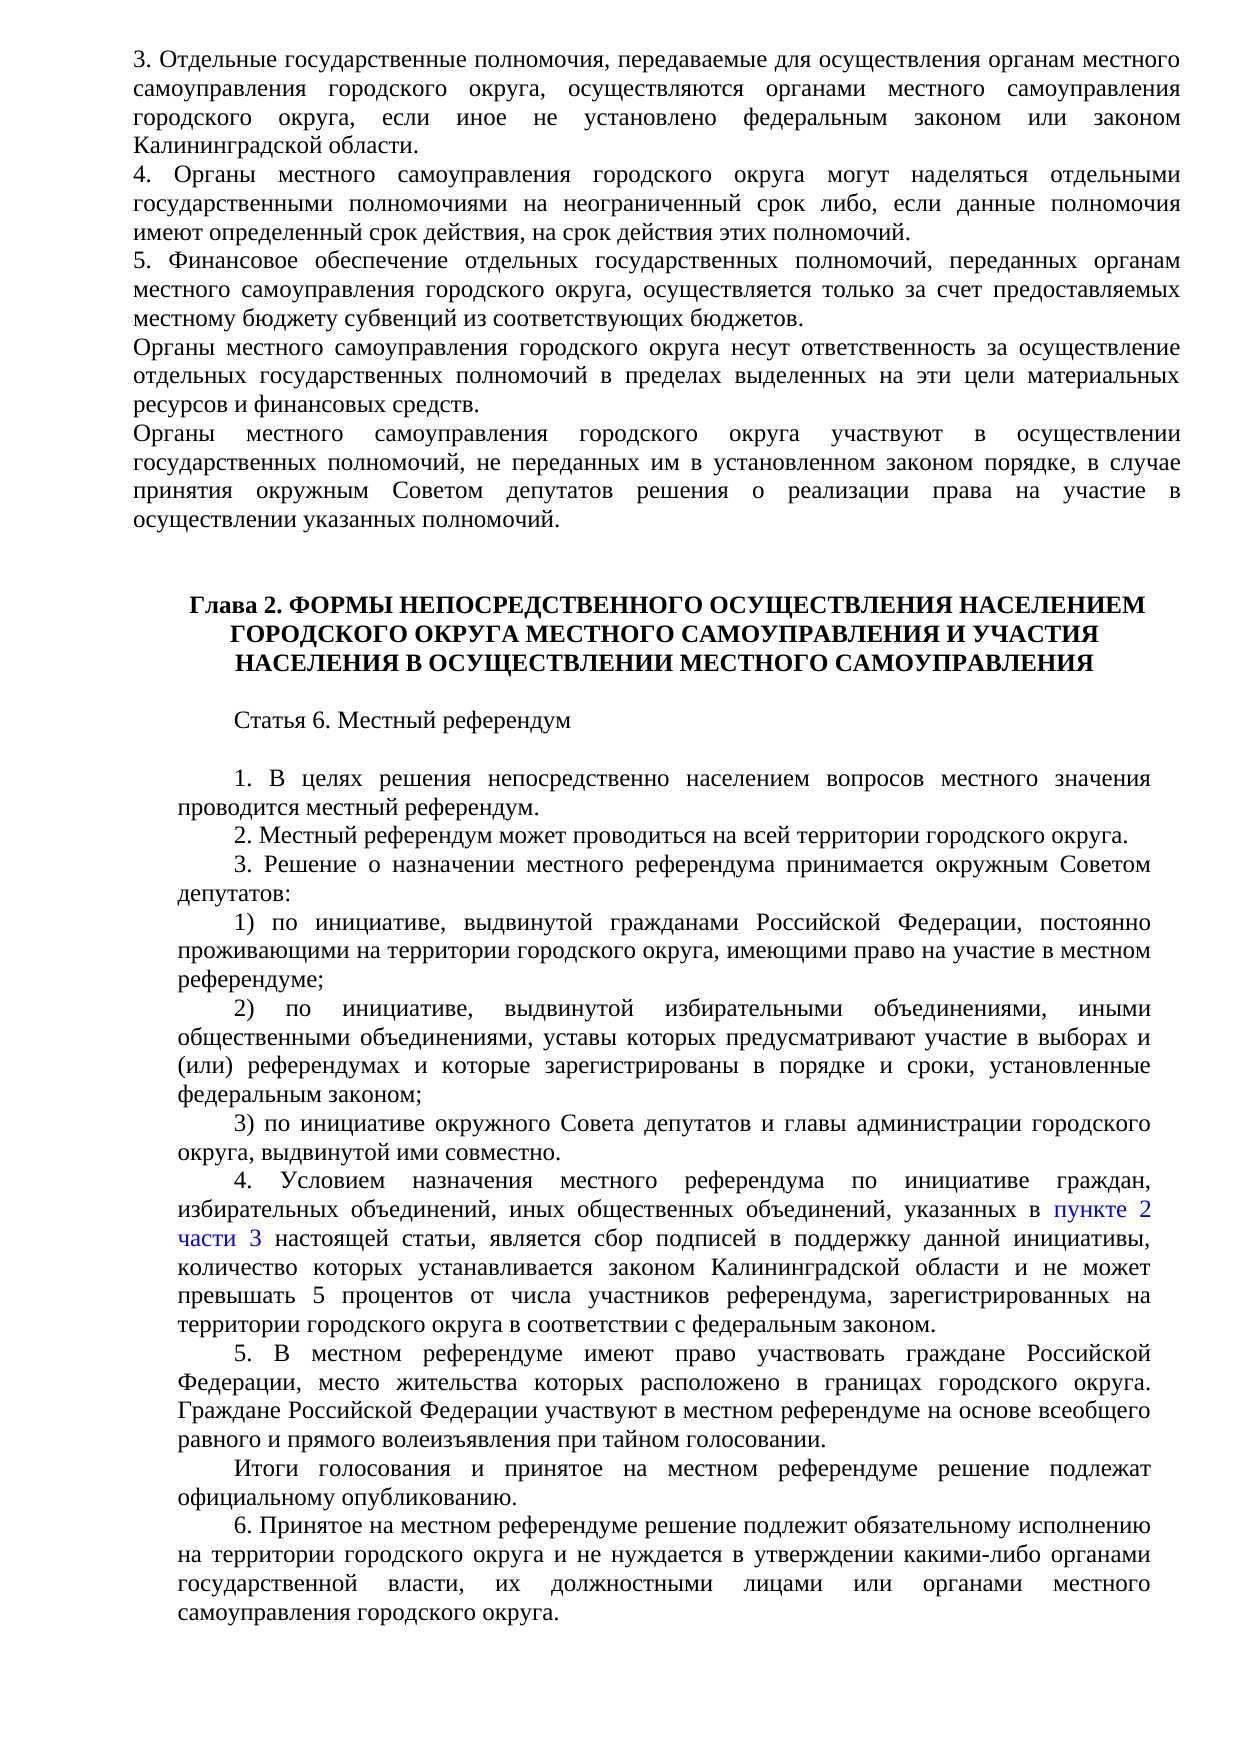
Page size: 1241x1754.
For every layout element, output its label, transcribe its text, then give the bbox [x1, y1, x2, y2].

text 2) по инициативе, выдвинутой избирательными объединениями, иными общественными объединениями, уставы которых предусматривают участие в выборах и (или) референдумах и которые зарегистрированы в порядке и сроки, установленные федеральным законом; [177, 993, 1152, 1108]
text Органы местного самоуправления городского округа несут ответственность за осуществление отдельных государственных полномочий в пределах выделенных на эти цели материальных ресурсов и финансовых средств. [133, 332, 1181, 418]
text 6. Принятое на местном референдуме решение подлежит обязательному исполнению на территории городского округа и не нуждается в утверждении какими-либо органами государственной власти, их должностными лицами или органами местного самоуправления городского округа. [177, 1511, 1152, 1626]
text 4. Условием назначения местного референдума по инициативе граждан, избирательных объединений, иных общественных объединений, указанных в пункте 2 части 3 настоящей статьи, является сбор подписей в поддержку данной инициативы, количество которых устанавливается законом Калининградской области и не может превышать 5 процентов от числа участников референдума, зарегистрированных на территории городского округа в соответствии с федеральным законом. [177, 1166, 1152, 1338]
text Итоги голосования и принятое на местном референдуме решение подлежат официальному опубликованию. [177, 1453, 1152, 1511]
text 1. В целях решения непосредственно населением вопросов местного значения проводится местный референдум. [177, 763, 1152, 821]
text Глава 2. ФОРМЫ НЕПОСРЕДСТВЕННОГО ОСУЩЕСТВЛЕНИЯ НАСЕЛЕНИЕМ [133, 591, 1196, 619]
text 3. Решение о назначении местного референдума принимается окружным Советом депутатов: [177, 849, 1152, 907]
text 5. Финансовое обеспечение отдельных государственных полномочий, переданных органам местного самоуправления городского округа, осуществляется только за счет предоставляемых местному бюджету субвенций из соответствующих бюджетов. [133, 246, 1181, 332]
text Органы местного самоуправления городского округа участвуют в осуществлении государственных полномочий, не переданных им в установленном законом порядке, в случае принятия окружным Советом депутатов решения о реализации права на участие в осуществлении указанных полномочий. [133, 418, 1181, 533]
text 3) по инициативе окружного Совета депутатов и главы администрации городского округа, выдвинутой ими совместно. [177, 1108, 1152, 1166]
text ГОРОДСКОГО ОКРУГА МЕСТНОГО САМОУПРАВЛЕНИЯ И УЧАСТИЯ НАСЕЛЕНИЯ В ОСУЩЕСТВЛЕНИИ МЕСТНОГО САМОУПРАВЛЕНИЯ [177, 619, 1152, 677]
text 3. Отдельные государственные полномочия, передаваемые для осуществления органам местного самоуправления городского округа, осуществляются органами местного самоуправления городского округа, если иное не установлено федеральным законом или законом Калининградской области. [133, 44, 1181, 159]
text 2. Местный референдум может проводиться на всей территории городского округа. [177, 821, 1152, 849]
text Статья 6. Местный референдум [177, 706, 1152, 734]
text 1) по инициативе, выдвинутой гражданами Российской Федерации, постоянно проживающими на территории городского округа, имеющими право на участие в местном референдуме; [177, 907, 1152, 993]
text 4. Органы местного самоуправления городского округа могут наделяться отдельными государственными полномочиями на неограниченный срок либо, если данные полномочия имеют определенный срок действия, на срок действия этих полномочий. [133, 159, 1181, 246]
text 5. В местном референдуме имеют право участвовать граждане Российской Федерации, место жительства которых расположено в границах городского округа. Граждане Российской Федерации участвуют в местном референдуме на основе всеобщего равного и прямого волеизъявления при тайном голосовании. [177, 1338, 1152, 1453]
